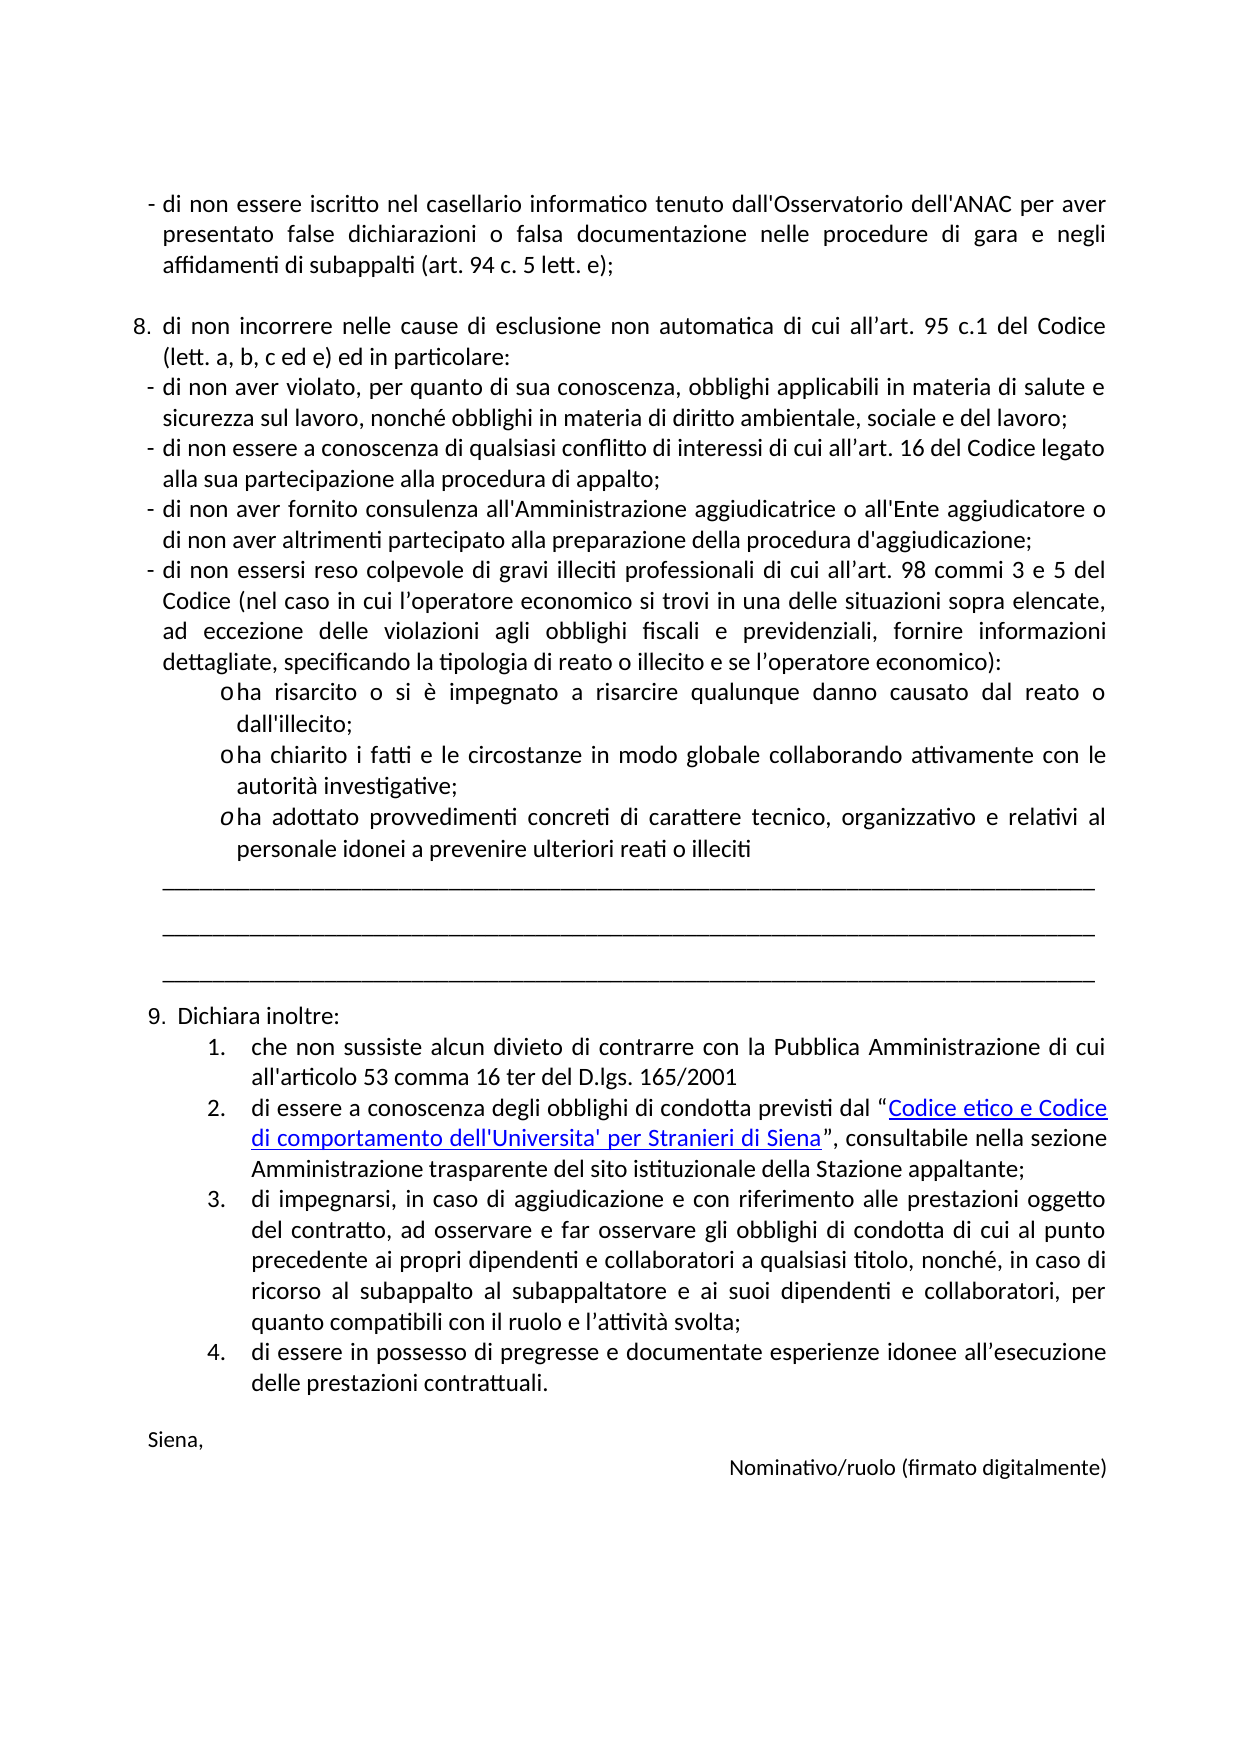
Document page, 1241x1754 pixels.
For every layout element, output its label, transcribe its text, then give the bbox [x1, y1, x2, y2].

list di non essere a conoscenza di qualsiasi conflitto di interessi di cui all’art. 16 del Codice legato alla sua partecipazione alla procedura di appalto; [147, 432, 1107, 493]
list di essere in possesso di pregresse e documentate esperienze idonee all’esecuzione delle prestazioni contrattuali. [207, 1336, 1107, 1397]
text Siena, [148, 1425, 1107, 1453]
list di non essere iscritto nel casellario informatico tenuto dall'Osservatorio dell'ANAC per aver presentato false dichiarazioni o falsa documentazione nelle procedure di gara e negli affidamenti di subappalti (art. 94 c. 5 lett. e); [148, 188, 1107, 280]
subtitle di non incorrere nelle cause di esclusione non automatica di cui all’art. 95 c.1 del Codice (lett. a, b, c ed e) ed in particolare: [133, 310, 1107, 371]
text Nominativo/ruolo (firmato digitalmente) [148, 1453, 1107, 1481]
list ha chiarito i fatti e le circostanze in modo globale collaborando attivamente con le autorità investigative; [219, 739, 1107, 801]
list di non essersi reso colpevole di gravi illeciti professionali di cui all’art. 98 commi 3 e 5 del Codice (nel caso in cui l’operatore economico si trovi in una delle situazioni sopra elencate, ad eccezione delle violazioni agli obblighi fiscali e previdenziali, fornire informazioni dettagliate, specificando la tipologia di reato o illecito e se l’operatore economico): [147, 554, 1107, 676]
list di impegnarsi, in caso di aggiudicazione e con riferimento alle prestazioni oggetto del contratto, ad osservare e far osservare gli obblighi di condotta di cui al punto precedente ai propri dipendenti e collaboratori a qualsiasi titolo, nonché, in caso di ricorso al subappalto al subappaltatore e ai suoi dipendenti e collaboratori, per quanto compatibili con il ruolo e l’attività svolta; [207, 1184, 1107, 1336]
list ha adottato provvedimenti concreti di carattere tecnico, organizzativo e relativi al personale idonei a prevenire ulteriori reati o illeciti [219, 801, 1107, 863]
list di essere a conoscenza degli obblighi di condotta previsti dal “Codice etico e Codice di comportamento dell'Universita' per Stranieri di Siena”, consultabile nella sezione Amministrazione trasparente del sito istituzionale della Stazione appaltante; [207, 1092, 1107, 1184]
list ha risarcito o si è impegnato a risarcire qualunque danno causato dal reato o dall'illecito; [219, 676, 1107, 739]
list _________________________________________________________________________________________________________________________________________________________________________________________________________________________________ [162, 863, 1107, 985]
list di non aver fornito consulenza all'Amministrazione aggiudicatrice o all'Ente aggiudicatore o di non aver altrimenti partecipato alla preparazione della procedura d'aggiudicazione; [147, 493, 1107, 554]
list che non sussiste alcun divieto di contrarre con la Pubblica Amministrazione di cui all'articolo 53 comma 16 ter del D.lgs. 165/2001 [207, 1031, 1107, 1092]
list di non aver violato, per quanto di sua conoscenza, obblighi applicabili in materia di salute e sicurezza sul lavoro, nonché obblighi in materia di diritto ambientale, sociale e del lavoro; [147, 371, 1107, 432]
subtitle Dichiara inoltre: [148, 1001, 1107, 1031]
